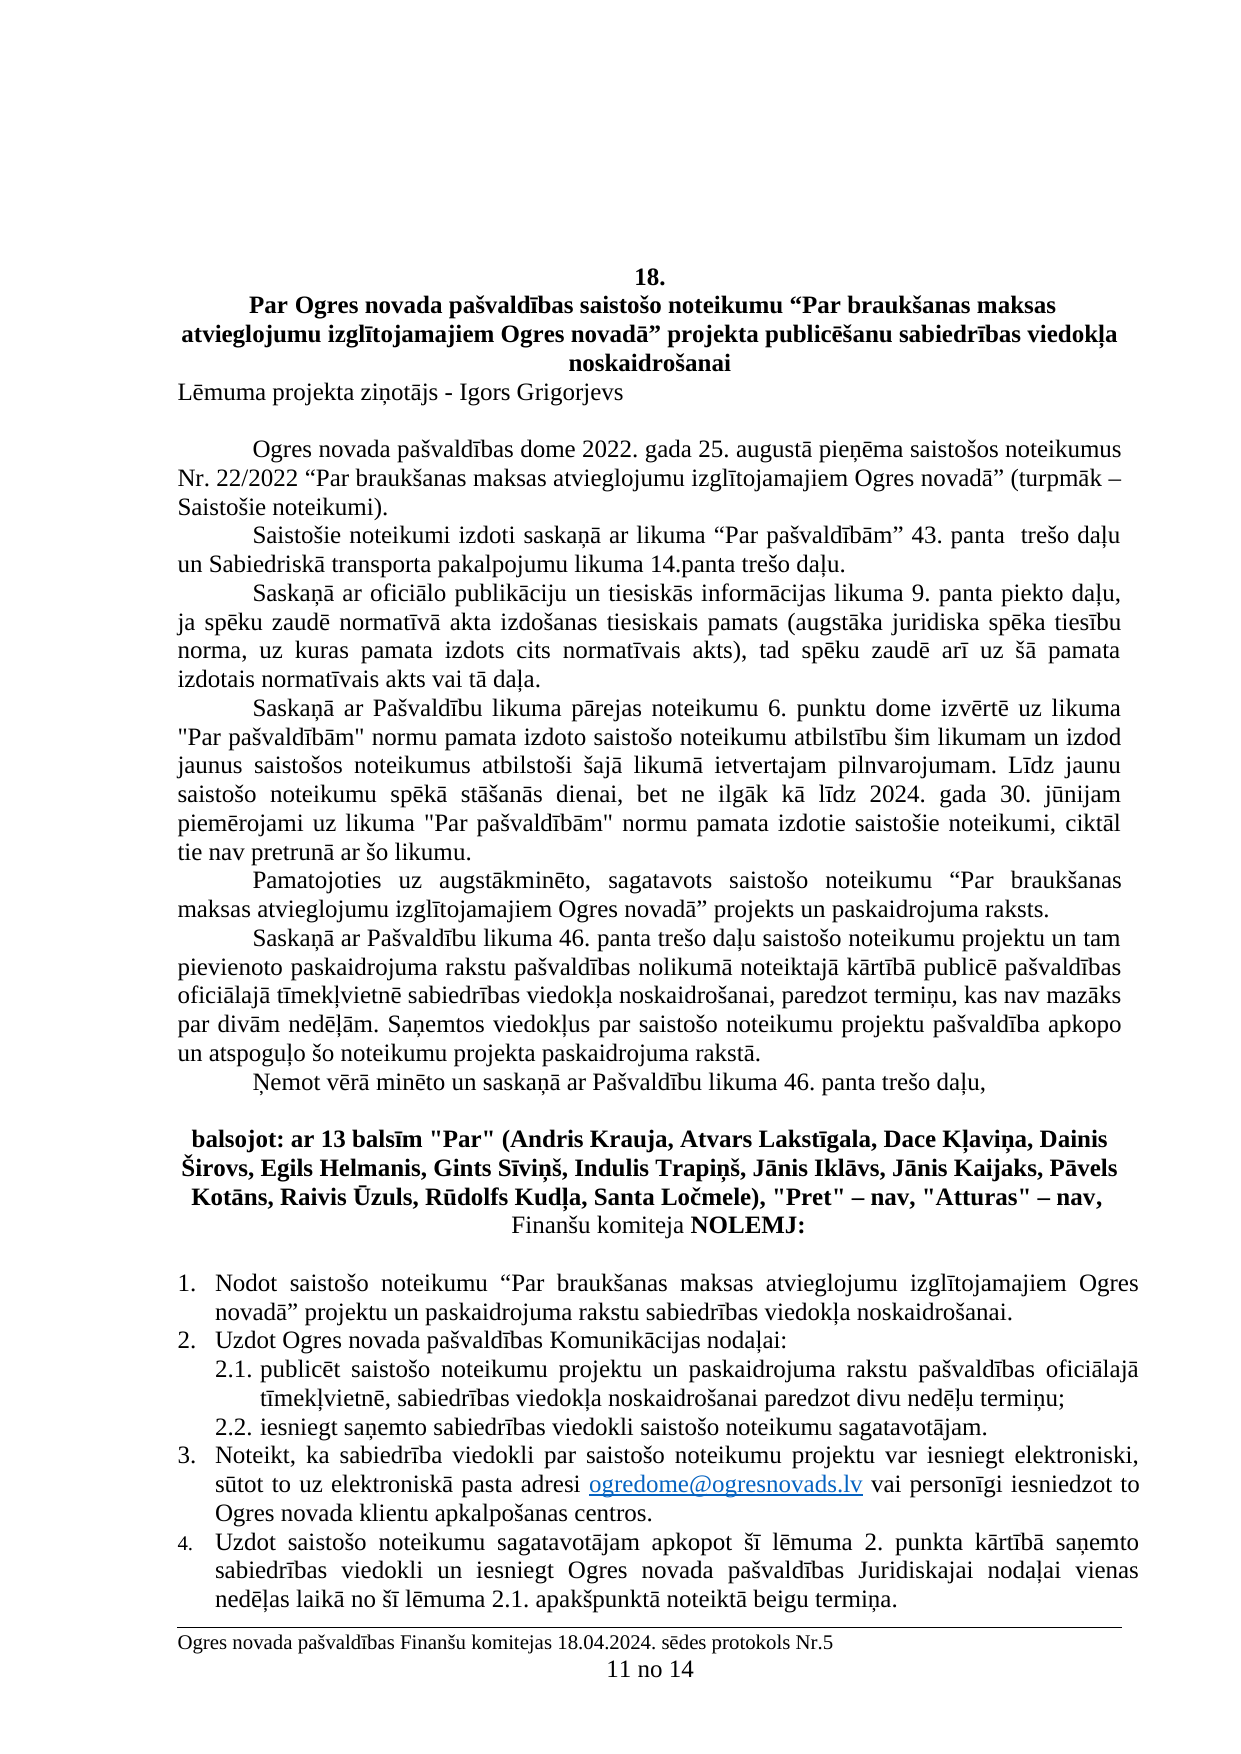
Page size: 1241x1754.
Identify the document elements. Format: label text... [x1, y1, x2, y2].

list Uzdot saistošo noteikumu sagatavotājam apkopot šī lēmuma 2. punkta kārtībā saņemto sabiedrības viedokli un iesniegt Ogres novada pašvaldības Juridiskajai nodaļai vienas nedēļas laikā no šī lēmuma 2.1. apakšpunktā noteiktā beigu termiņa. [177, 1527, 1140, 1613]
text Finanšu komiteja NOLEMJ: [177, 1211, 1140, 1239]
text Saistošie noteikumi izdoti saskaņā ar likuma “Par pašvaldībām” 43. panta trešo daļu un Sabiedriskā transporta pakalpojumu likuma 14.panta trešo daļu. [177, 521, 1122, 578]
text Saskaņā ar oficiālo publikāciju un tiesiskās informācijas likuma 9. panta piekto daļu, ja spēku zaudē normatīvā akta izdošanas tiesiskais pamats (augstāka juridiska spēka tiesību norma, uz kuras pamata izdots cits normatīvais akts), tad spēku zaudē arī uz šā pamata izdotais normatīvais akts vai tā daļa. [177, 578, 1122, 693]
list Uzdot Ogres novada pašvaldības Komunikācijas nodaļai: [177, 1326, 1140, 1354]
text 18. [177, 262, 1122, 291]
list iesniegt saņemto sabiedrības viedokli saistošo noteikumu sagatavotājam. [215, 1412, 1140, 1441]
text Ņemot vērā minēto un saskaņā ar Pašvaldību likuma 46. panta trešo daļu, [177, 1067, 1122, 1096]
list publicēt saistošo noteikumu projektu un paskaidrojuma rakstu pašvaldības oficiālajā tīmekļvietnē, sabiedrības viedokļa noskaidrošanai paredzot divu nedēļu termiņu; [215, 1354, 1140, 1412]
text Lēmuma projekta ziņotājs - Igors Grigorjevs [177, 377, 1122, 406]
text balsojot: ar 13 balsīm "Par" (Andris Krauja, Atvars Lakstīgala, Dace Kļaviņa, Dainis Širovs, Egils Helmanis, Gints Sīviņš, Indulis Trapiņš, Jānis Iklāvs, Jānis Kaijaks, Pāvels Kotāns, Raivis Ūzuls, Rūdolfs Kudļa, Santa Ločmele), "Pret" – nav, "Atturas" – nav, [177, 1124, 1122, 1211]
text Pamatojoties uz augstākminēto, sagatavots saistošo noteikumu “Par braukšanas maksas atvieglojumu izglītojamajiem Ogres novadā” projekts un paskaidrojuma raksts. [177, 866, 1122, 923]
text Saskaņā ar Pašvaldību likuma 46. panta trešo daļu saistošo noteikumu projektu un tam pievienoto paskaidrojuma rakstu pašvaldības nolikumā noteiktajā kārtībā publicē pašvaldības oficiālajā tīmekļvietnē sabiedrības viedokļa noskaidrošanai, paredzot termiņu, kas nav mazāks par divām nedēļām. Saņemtos viedokļus par saistošo noteikumu projektu pašvaldība apkopo un atspoguļo šo noteikumu projekta paskaidrojuma rakstā. [177, 923, 1122, 1067]
text Saskaņā ar Pašvaldību likuma pārejas noteikumu 6. punktu dome izvērtē uz likuma "Par pašvaldībām" normu pamata izdoto saistošo noteikumu atbilstību šim likumam un izdod jaunus saistošos noteikumus atbilstoši šajā likumā ietvertajam pilnvarojumam. Līdz jaunu saistošo noteikumu spēkā stāšanās dienai, bet ne ilgāk kā līdz 2024. gada 30. jūnijam piemērojami uz likuma "Par pašvaldībām" normu pamata izdotie saistošie noteikumi, ciktāl tie nav pretrunā ar šo likumu. [177, 693, 1122, 866]
text Par Ogres novada pašvaldības saistošo noteikumu “Par braukšanas maksas atvieglojumu izglītojamajiem Ogres novadā” projekta publicēšanu sabiedrības viedokļa noskaidrošanai [177, 291, 1122, 377]
list Nodot saistošo noteikumu “Par braukšanas maksas atvieglojumu izglītojamajiem Ogres novadā” projektu un paskaidrojuma rakstu sabiedrības viedokļa noskaidrošanai. [177, 1268, 1140, 1326]
text Ogres novada pašvaldības dome 2022. gada 25. augustā pieņēma saistošos noteikumus Nr. 22/2022 “Par braukšanas maksas atvieglojumu izglītojamajiem Ogres novadā” (turpmāk – Saistošie noteikumi). [177, 434, 1122, 521]
list Noteikt, ka sabiedrība viedokli par saistošo noteikumu projektu var iesniegt elektroniski, sūtot to uz elektroniskā pasta adresi ogredome@ogresnovads.lv vai personīgi iesniedzot to Ogres novada klientu apkalpošanas centros. [177, 1441, 1140, 1527]
